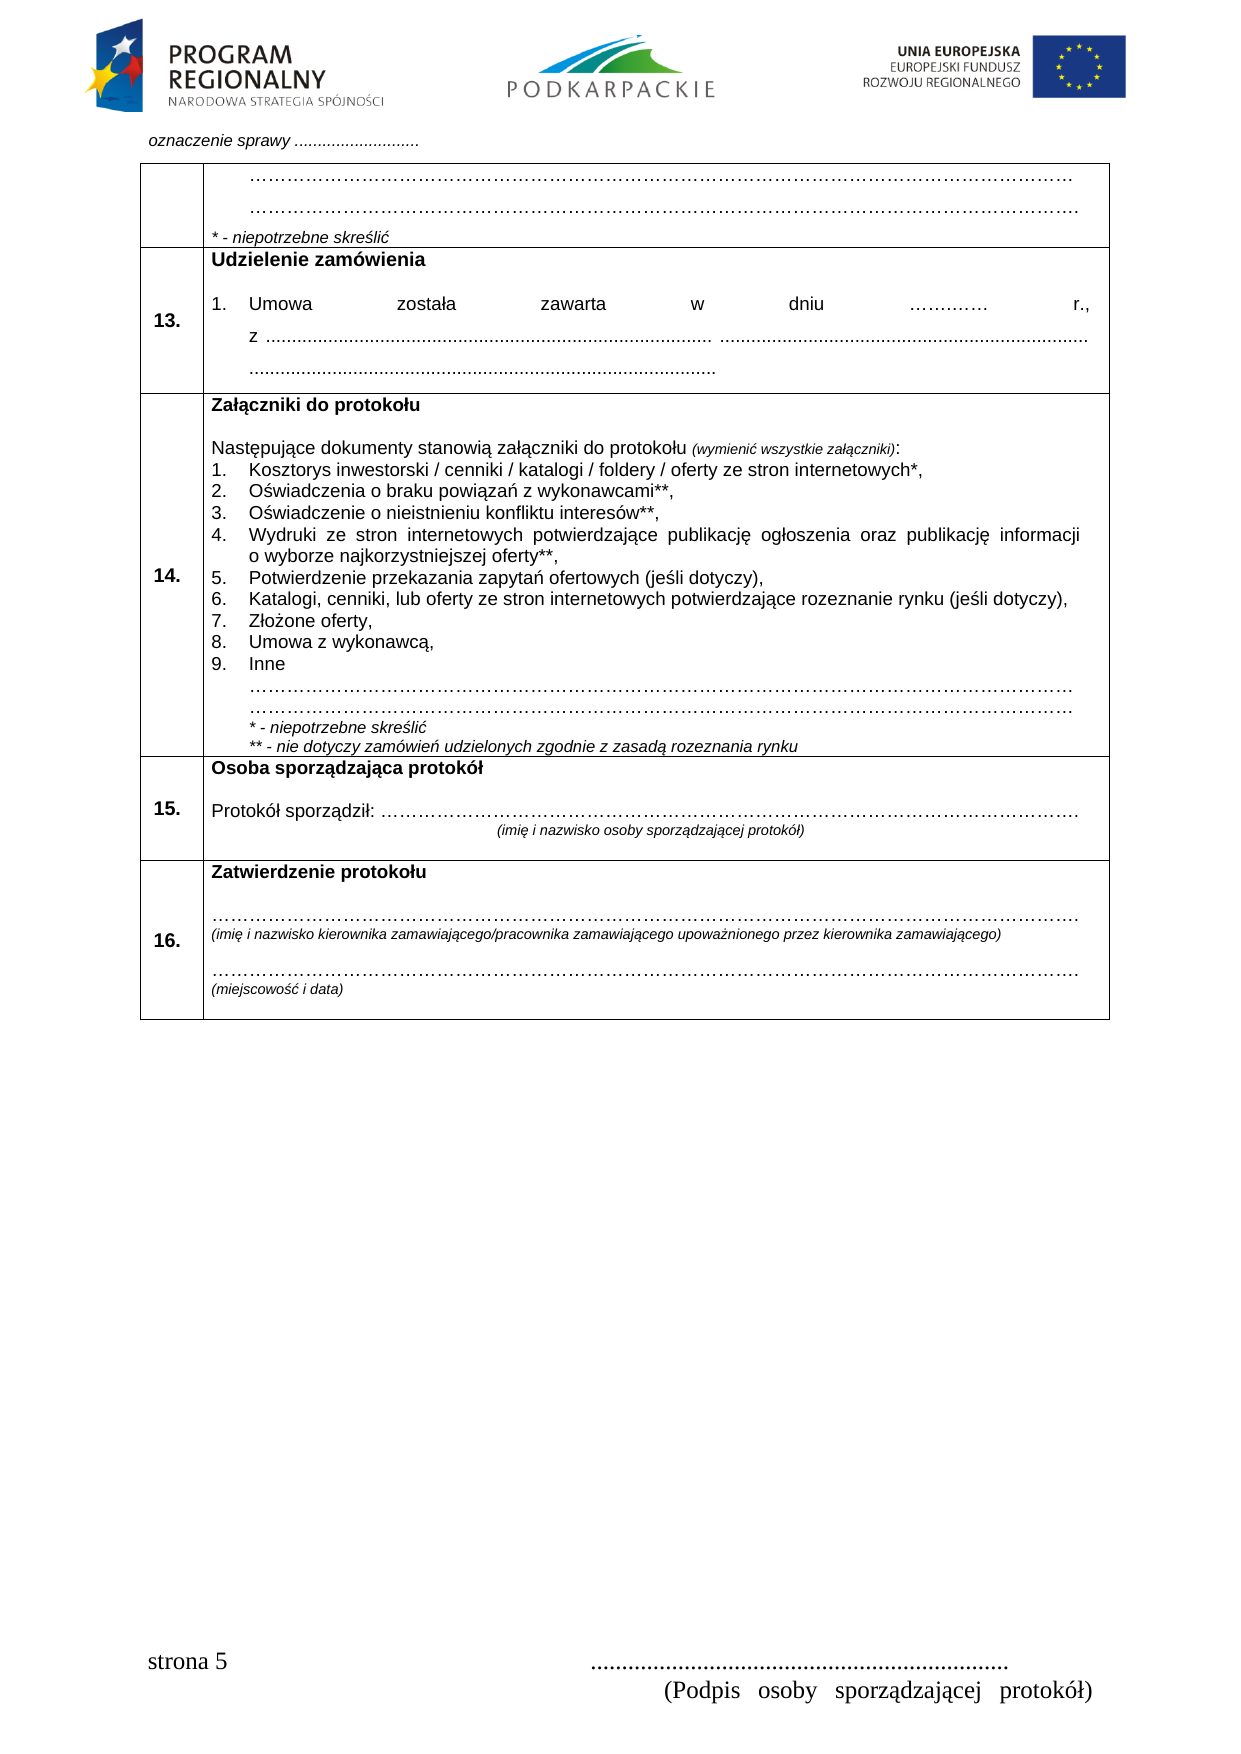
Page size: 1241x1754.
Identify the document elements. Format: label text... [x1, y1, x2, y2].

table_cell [204, 164, 1109, 247]
table_cell [141, 248, 203, 393]
table_cell [141, 757, 203, 860]
picture [36, 14, 1186, 113]
table_cell [141, 861, 203, 1019]
table_cell Załączniki do protokołu Następujące dokumenty stanowią załączniki do protokołu (wymienić wszystkie załączniki): Kosztorys inwestorski / cenniki / katalogi / foldery / oferty ze stron internetowych*, Oświadczenia o braku powiązań z wykonawcami**, Oświadczenie o nieistnieniu konfliktu interesów**, Wydruki ze stron internetowych potwierdzające publikację ogłoszenia oraz publikację informacji o wyborze najkorzystniejszej oferty**, Potwierdzenie przekazania zapytań ofertowych (jeśli dotyczy), Katalogi, cenniki, lub oferty ze stron internetowych potwierdzające rozeznanie rynku (jeśli dotyczy), Złożone oferty, Umowa z wykonawcą, Inne ………………………………………………………………………………………………………………………………………………………………………………………………………………………………………… * - niepotrzebne skreślić ** - nie dotyczy zamówień udzielonych zgodnie z zasadą rozeznania rynku [204, 394, 1109, 756]
table_cell [141, 164, 203, 247]
table_cell Udzielenie zamówienia Umowa została zawarta w dniu …….…… r., z ...................................................................................... ................................................................................................................................................................. [204, 248, 1109, 393]
table_cell Zatwierdzenie protokołu …………………………………………………………………………………………………………………………. (imię i nazwisko kierownika zamawiającego/pracownika zamawiającego upoważnionego przez kierownika zamawiającego) …………………………………………………………………………………………………………………………. (miejscowość i data) [204, 861, 1109, 1019]
table_cell Osoba sporządzająca protokół Protokół sporządził: …………………………………………………………………………………………………. (imię i nazwisko osoby sporządzającej protokół) [204, 757, 1109, 860]
table_cell [141, 394, 203, 756]
